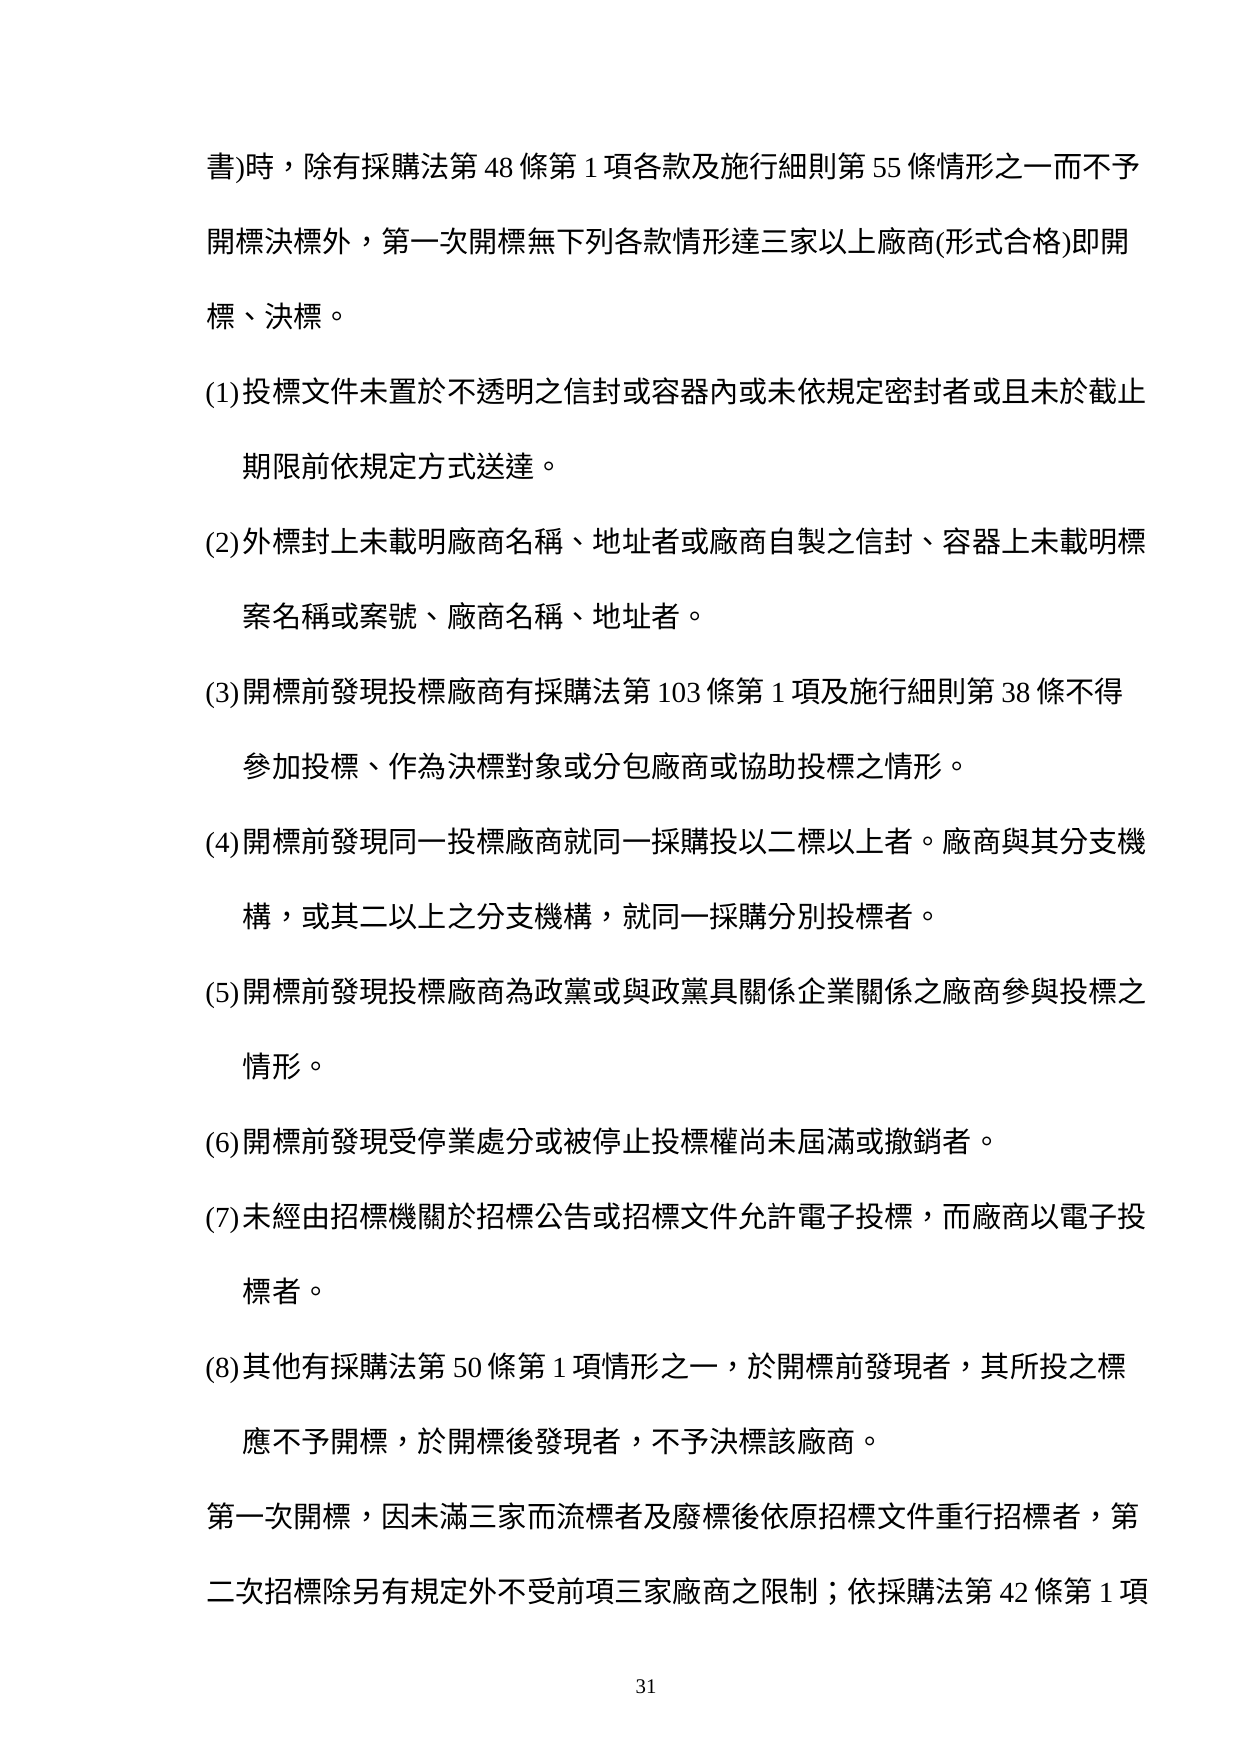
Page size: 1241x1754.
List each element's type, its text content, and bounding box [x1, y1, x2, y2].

list 開標前發現投標廠商為政黨或與政黨具關係企業關係之廠商參與投標之情形。 [205, 952, 1152, 1102]
list 未經由招標機關於招標公告或招標文件允許電子投標，而廠商以電子投標者。 [205, 1177, 1152, 1327]
list 外標封上未載明廠商名稱、地址者或廠商自製之信封、容器上未載明標案名稱或案號、廠商名稱、地址者。 [205, 502, 1152, 652]
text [206, 1477, 1152, 1627]
list 開標前發現同一投標廠商就同一採購投以二標以上者。廠商與其分支機構，或其二以上之分支機構，就同一採購分別投標者。 [205, 802, 1152, 952]
list 開標前發現受停業處分或被停止投標權尚未屆滿或撤銷者。 [205, 1102, 1152, 1177]
list 開標前發現投標廠商有採購法第103條第1項及施行細則第38條不得參加投標、作為決標對象或分包廠商或協助投標之情形。 [205, 652, 1152, 802]
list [148, 127, 1152, 352]
list 投標文件未置於不透明之信封或容器內或未依規定密封者或且未於截止期限前依規定方式送達。 [205, 352, 1152, 502]
list 其他有採購法第50條第1項情形之一，於開標前發現者，其所投之標應不予開標，於開標後發現者，不予決標該廠商。 [205, 1327, 1152, 1477]
